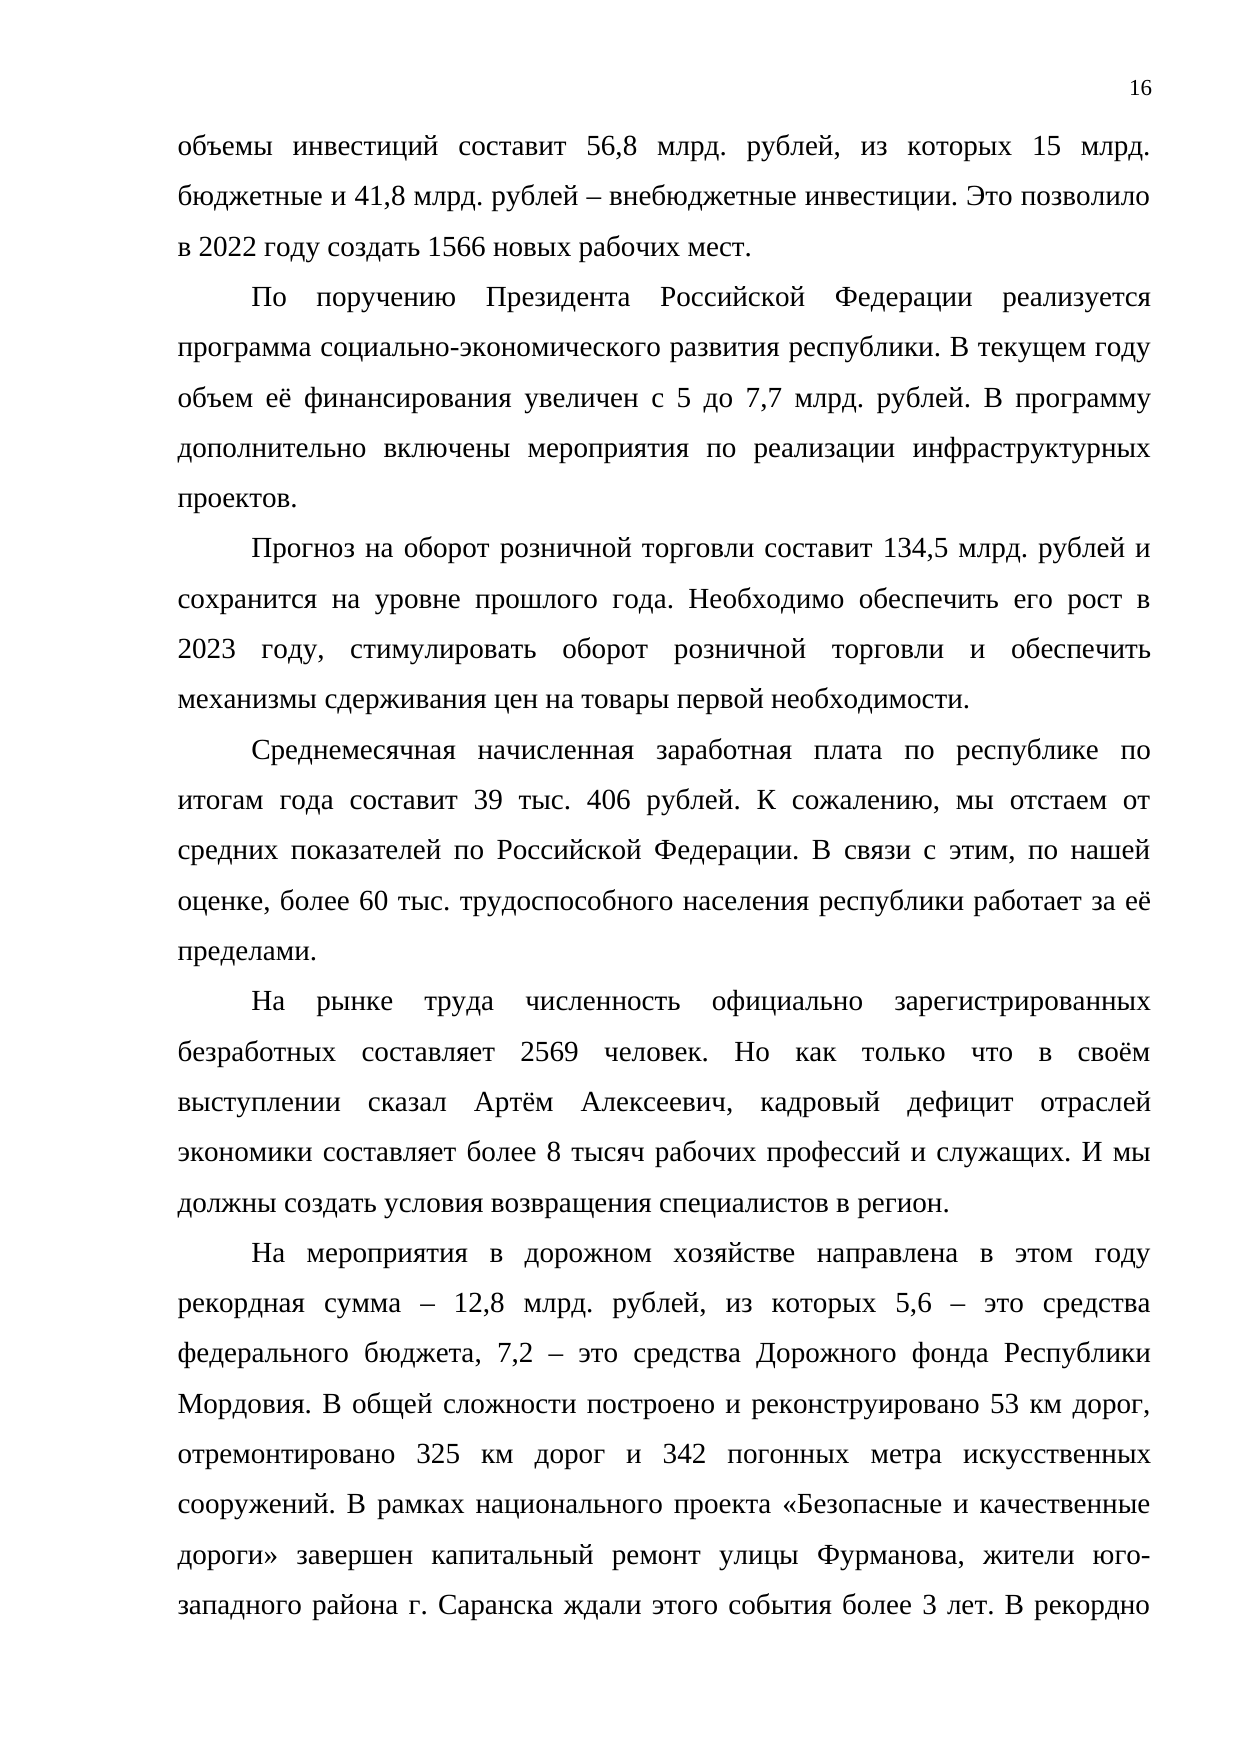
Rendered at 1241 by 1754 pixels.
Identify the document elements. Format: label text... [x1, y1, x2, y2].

text На рынке труда численность официально зарегистрированных безработных составляет 2569 человек. Но как только что в своём выступлении сказал Артём Алексеевич, кадровый дефицит отраслей экономики составляет более 8 тысяч рабочих профессий и служащих. И мы должны создать условия возвращения специалистов в регион. [177, 983, 1152, 1218]
text По поручению Президента Российской Федерации реализуется программа социально-экономического развития республики. В текущем году объем её финансирования увеличен с 5 до 7,7 млрд. рублей. В программу дополнительно включены мероприятия по реализации инфраструктурных проектов. [177, 279, 1152, 514]
text Прогноз на оборот розничной торговли составит 134,5 млрд. рублей и сохранится на уровне прошлого года. Необходимо обеспечить его рост в 2023 году, стимулировать оборот розничной торговли и обеспечить механизмы сдерживания цен на товары первой необходимости. [177, 531, 1152, 715]
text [177, 1235, 1152, 1621]
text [177, 128, 1152, 262]
text Среднемесячная начисленная заработная плата по республике по итогам года составит 39 тыс. 406 рублей. К сожалению, мы отстаем от средних показателей по Российской Федерации. В связи с этим, по нашей оценке, более 60 тыс. трудоспособного населения республики работает за её пределами. [177, 732, 1152, 967]
